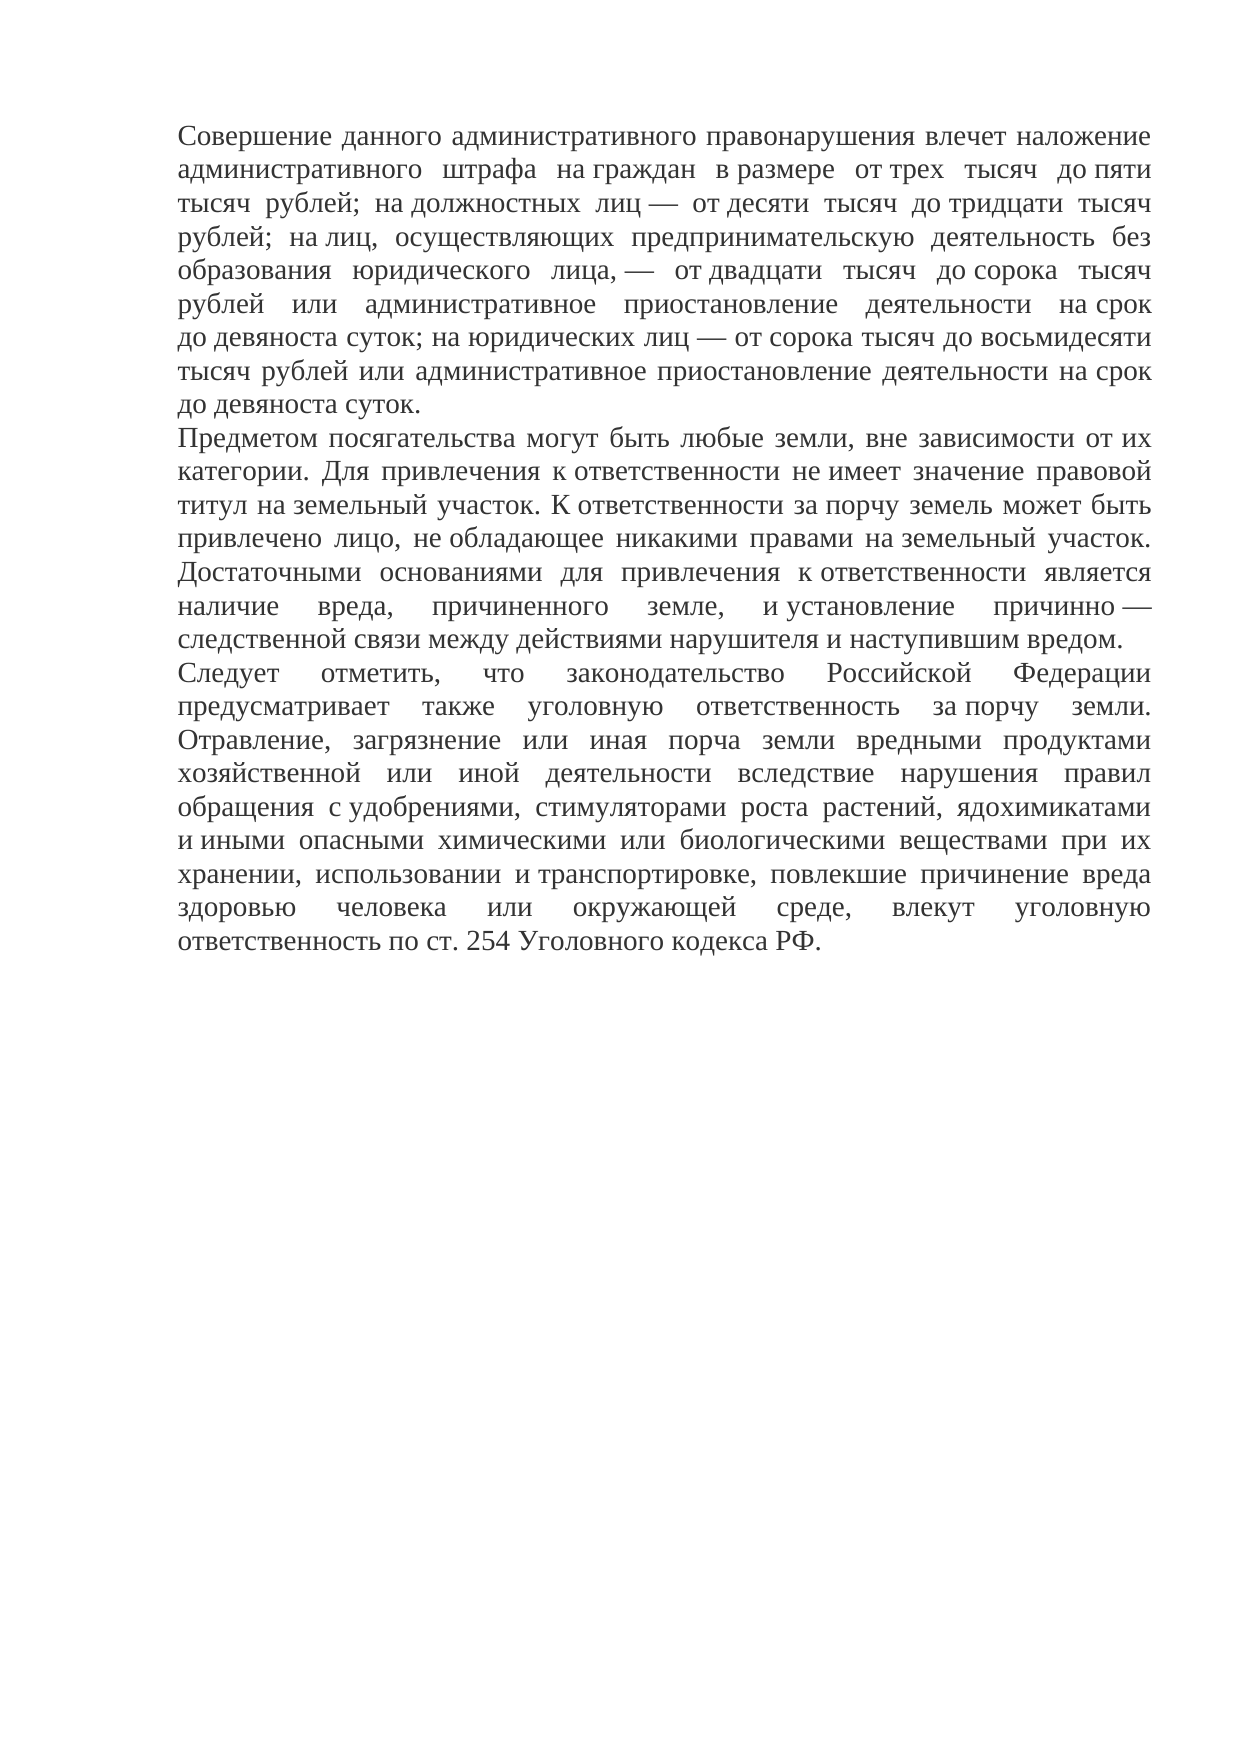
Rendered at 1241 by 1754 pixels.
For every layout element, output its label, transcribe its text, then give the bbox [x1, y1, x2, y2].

text Следует отметить, что законодательство Российской Федерации предусматривает также уголовную ответственность за порчу земли. Отравление, загрязнение или иная порча земли вредными продуктами хозяйственной или иной деятельности вследствие нарушения правил обращения с удобрениями, стимуляторами роста растений, ядохимикатами и иными опасными химическими или биологическими веществами при их хранении, использовании и транспортировке, повлекшие причинение вреда здоровью человека или окружающей среде, влекут уголовную ответственность по ст. 254 Уголовного кодекса РФ. [177, 655, 1152, 957]
text Совершение данного административного правонарушения влечет наложение административного штрафа на граждан в размере от трех тысяч до пяти тысяч рублей; на должностных лиц — от десяти тысяч до тридцати тысяч рублей; на лиц, осуществляющих предпринимательскую деятельность без образования юридического лица, — от двадцати тысяч до сорока тысяч рублей или административное приостановление деятельности на срок до девяноста суток; на юридических лиц — от сорока тысяч до восьмидесяти тысяч рублей или административное приостановление деятельности на срок до девяноста суток. [177, 118, 1152, 420]
text Предметом посягательства могут быть любые земли, вне зависимости от их категории. Для привлечения к ответственности не имеет значение правовой титул на земельный участок. К ответственности за порчу земель может быть привлечено лицо, не обладающее никакими правами на земельный участок. Достаточными основаниями для привлечения к ответственности является наличие вреда, причиненного земле, и установление причинно — следственной связи между действиями нарушителя и наступившим вредом. [177, 420, 1152, 655]
